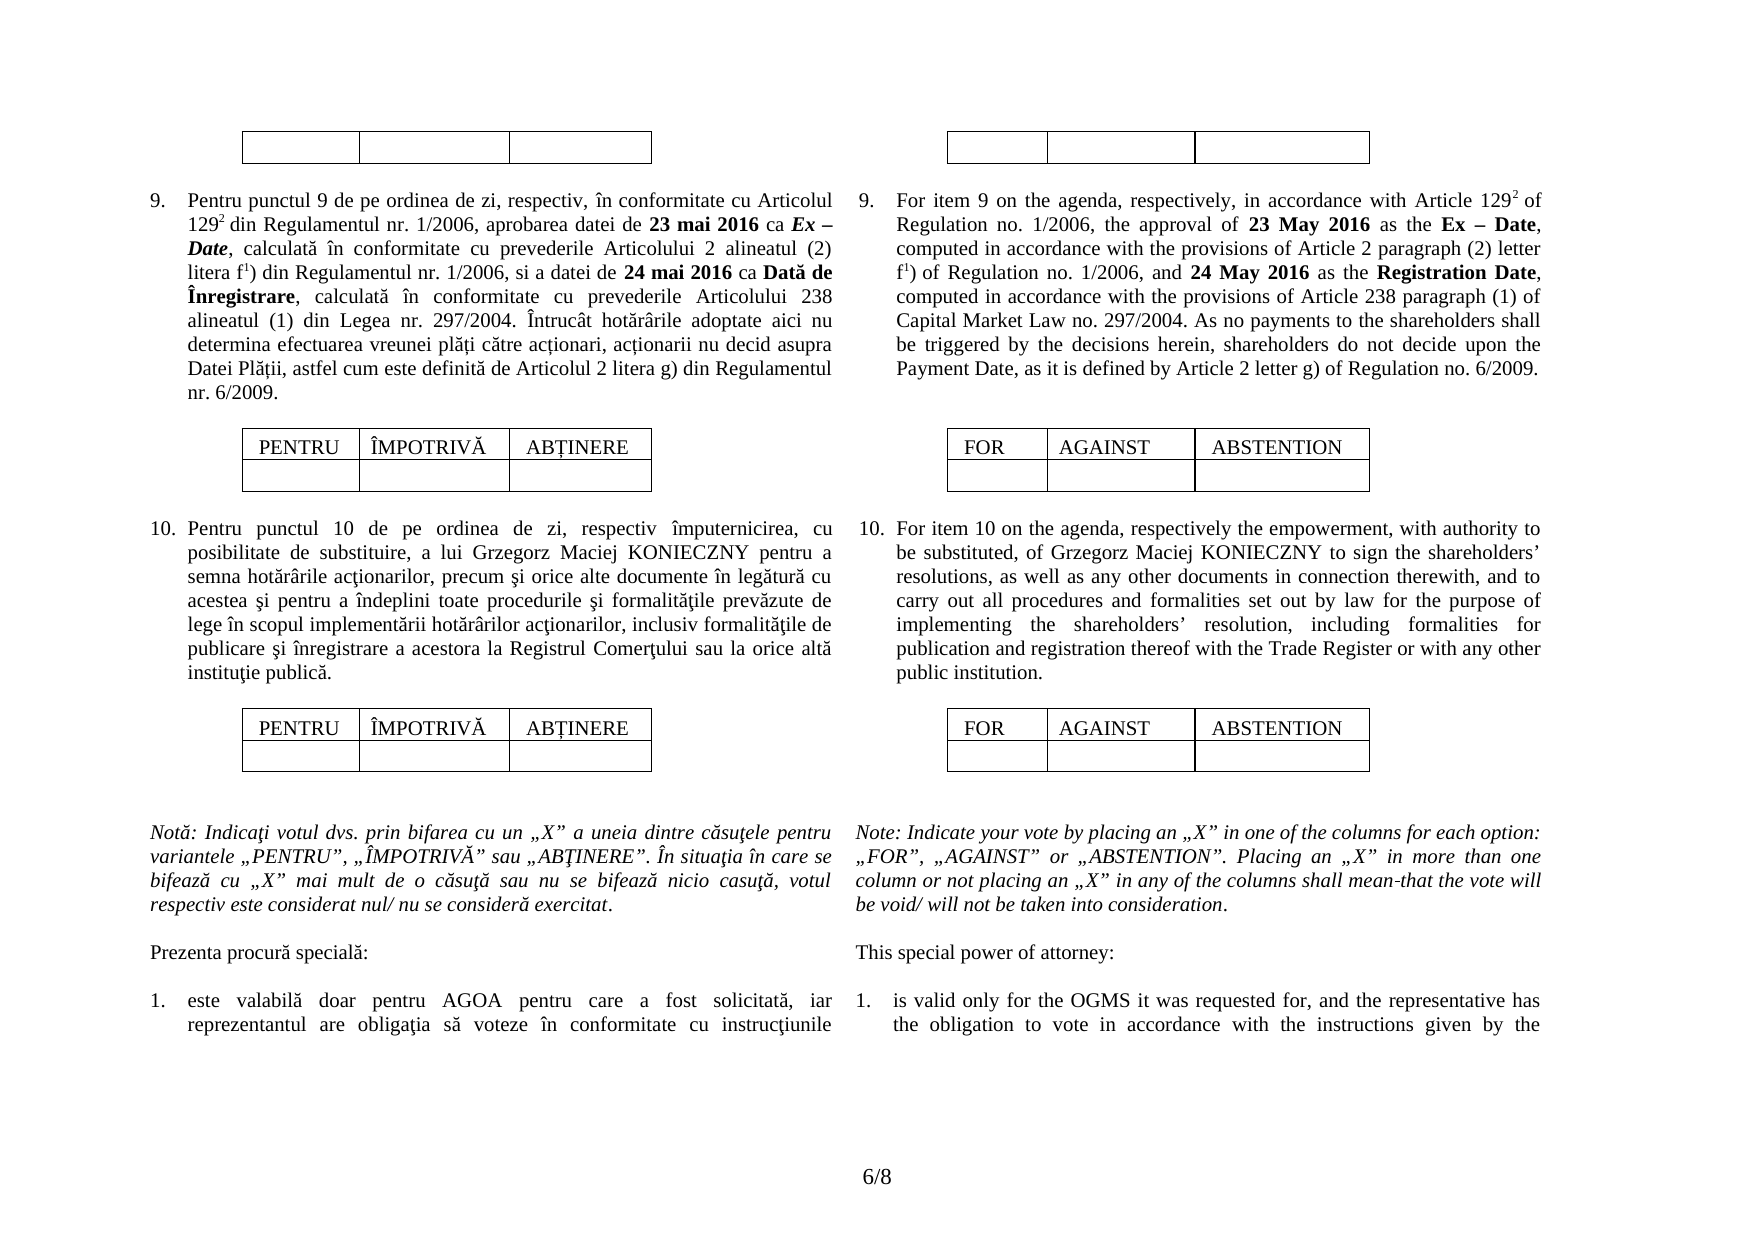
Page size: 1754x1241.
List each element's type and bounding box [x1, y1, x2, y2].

table_header [844, 131, 1553, 1036]
table_header [139, 131, 844, 1036]
